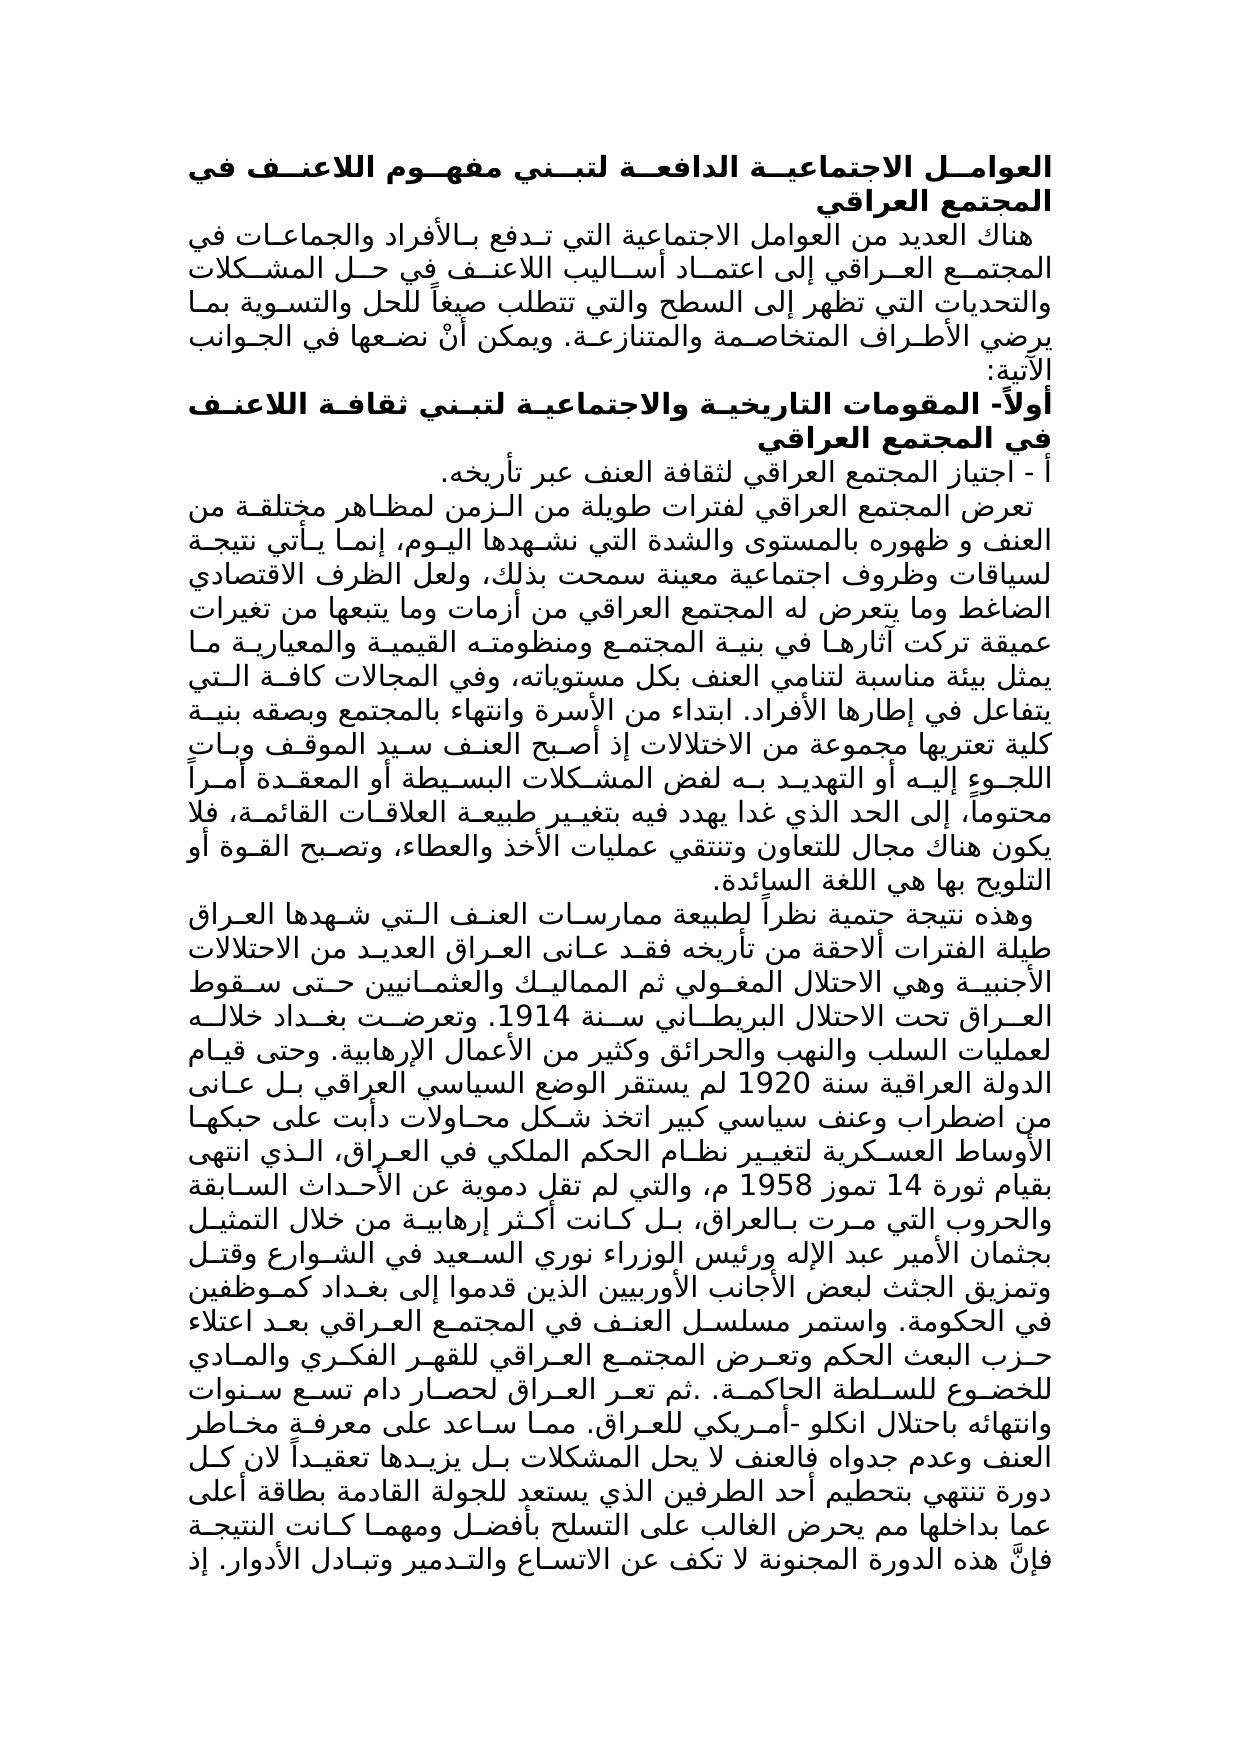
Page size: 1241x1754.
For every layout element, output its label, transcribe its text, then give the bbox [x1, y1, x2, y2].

text أولاً- المقومات التاريخية والاجتماعية لتبني ثقافة اللاعنف في المجتمع العراقي [187, 388, 1053, 456]
text العوامل الاجتماعية الدافعة لتبني مفهوم اللاعنف في المجتمع العراقي [187, 150, 1053, 218]
text هناك العديد من العوامل الاجتماعية التي تدفع بالأفراد والجماعات في المجتمع العراقي إلى اعتماد أساليب اللاعنف في حل المشكلات والتحديات التي تظهر إلى السطح والتي تتطلب صيغاً للحل والتسوية بما يرضي الأطراف المتخاصمة والمتنازعة. ويمكن أنْ نضعها في الجوانب الآتية: [187, 218, 1053, 388]
text أ - اجتياز المجتمع العراقي لثقافة العنف عبر تأريخه. [187, 456, 1053, 489]
text تعرض المجتمع العراقي لفترات طويلة من الزمن لمظاهر مختلقة من العنف و ظهوره بالمستوى والشدة التي نشهدها اليوم، إنما يأتي نتيجة لسياقات وظروف اجتماعية معينة سمحت بذلك، ولعل الظرف الاقتصادي الضاغط وما يتعرض له المجتمع العراقي من أزمات وما يتبعها من تغيرات عميقة تركت آثارها في بنية المجتمع ومنظومته القيمية والمعيارية ما يمثل بيئة مناسبة لتنامي العنف بكل مستوياته، وفي المجالات كافة التي يتفاعل في إطارها الأفراد. ابتداء من الأسرة وانتهاء بالمجتمع وبصقه بنية كلية تعتريها مجموعة من الاختلالات إذ أصبح العنف سيد الموقف وبات اللجوء إليه أو التهديد به لفض المشكلات البسيطة أو المعقدة أمراً محتوماً، إلى الحد الذي غدا يهدد فيه بتغيير طبيعة العلاقات القائمة، فلا يكون هناك مجال للتعاون وتنتقي عمليات الأخذ والعطاء، وتصبح القوة أو التلويح بها هي اللغة السائدة. [187, 489, 1053, 897]
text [187, 897, 1053, 1576]
